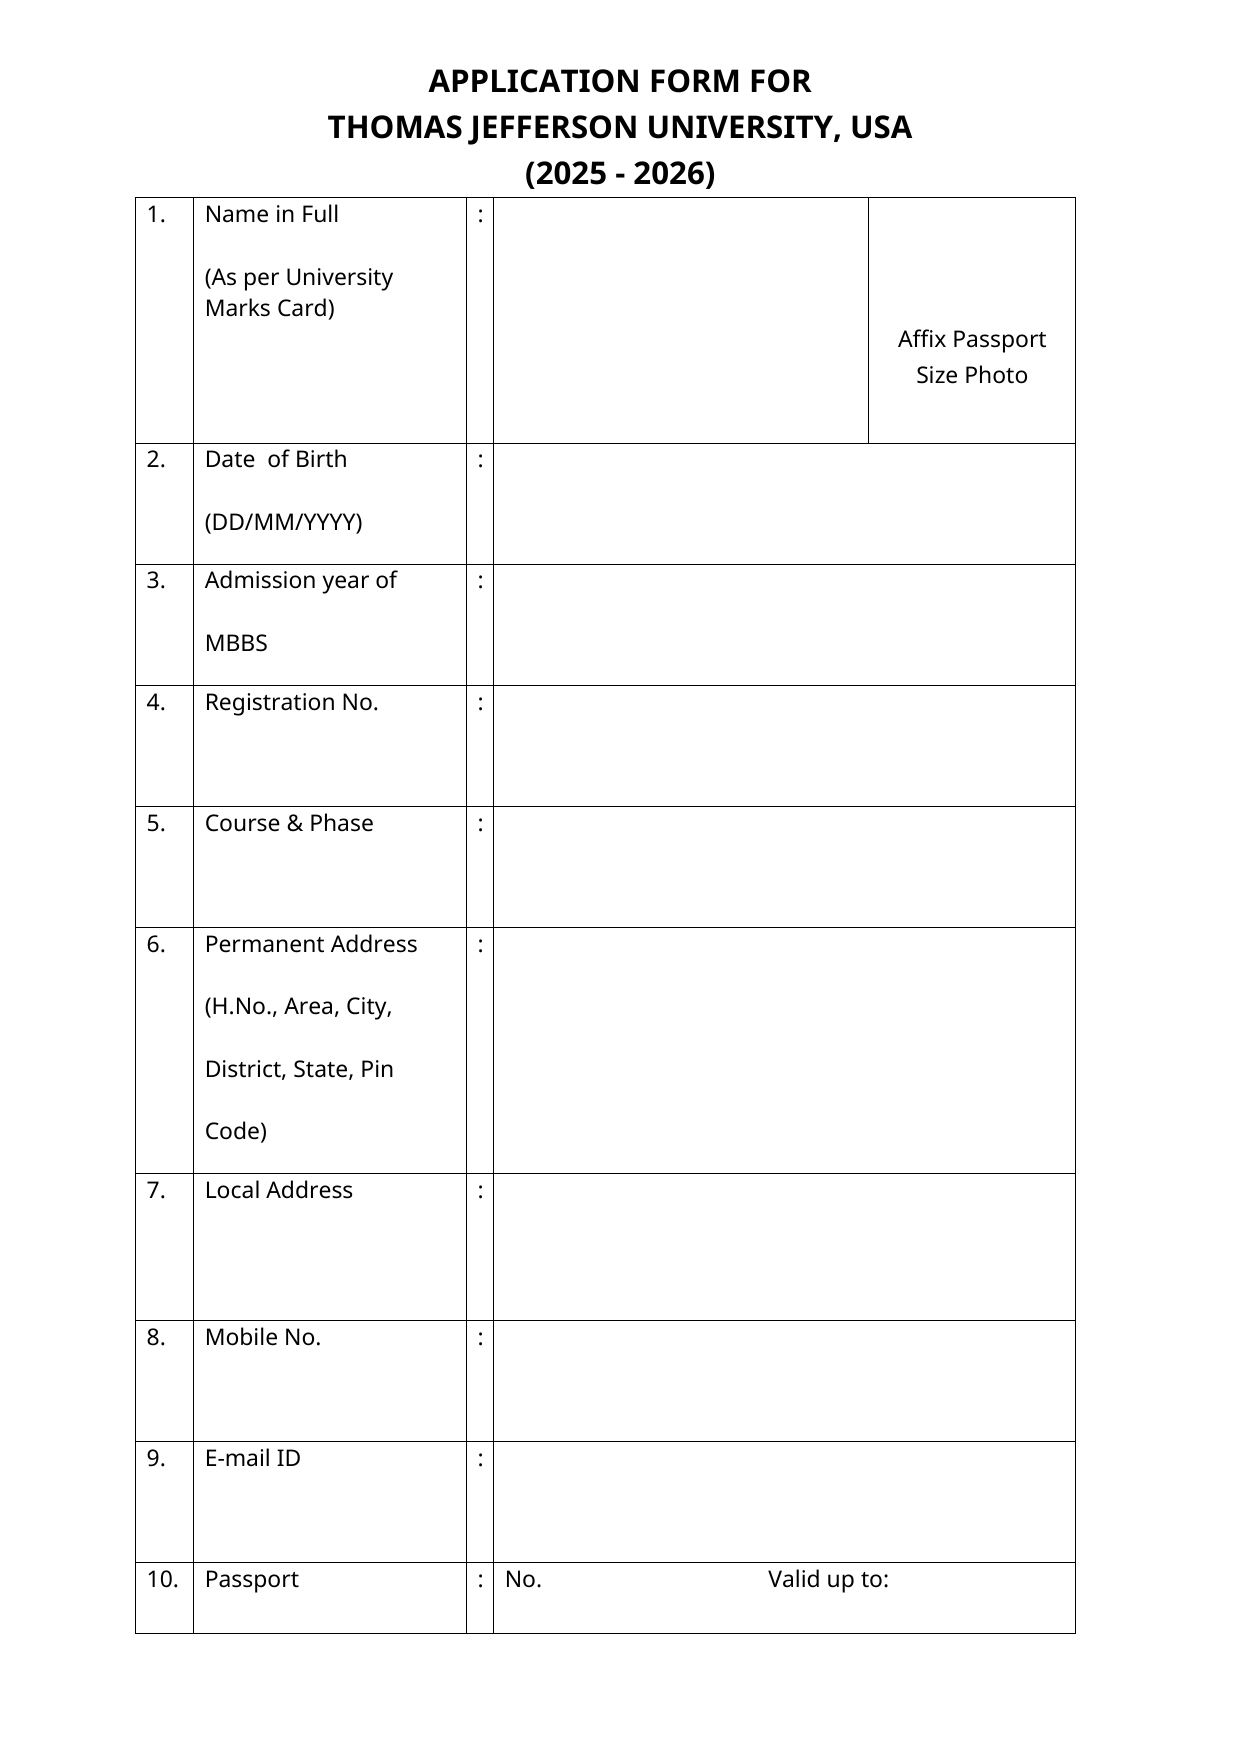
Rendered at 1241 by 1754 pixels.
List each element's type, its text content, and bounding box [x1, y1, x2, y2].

table_cell Local Address [194, 1174, 466, 1319]
table_cell Permanent Address (H.No., Area, City, District, State, Pin Code) [194, 928, 466, 1173]
table_cell [494, 807, 1075, 927]
table_cell [136, 807, 193, 927]
table_cell [494, 565, 1075, 684]
table_cell Mobile No. [194, 1321, 466, 1441]
table_cell [136, 444, 193, 563]
table_cell [494, 1442, 1075, 1562]
text APPLICATION FORM FOR [150, 59, 1090, 102]
table_cell [494, 1174, 1075, 1319]
table_header [136, 198, 193, 442]
table_cell [136, 1563, 193, 1633]
table_header [494, 198, 868, 442]
table_cell [136, 1321, 193, 1441]
table_cell [136, 686, 193, 806]
table_cell [494, 1321, 1075, 1441]
table_cell : [467, 1563, 493, 1633]
table_header Name in Full (As per University Marks Card) [194, 198, 466, 442]
table_cell Admission year of MBBS [194, 565, 466, 684]
table_header : [467, 198, 493, 442]
text (2025 - 2026) [150, 151, 1090, 194]
table_cell No. Valid up to: [494, 1563, 1075, 1633]
table_cell [136, 1442, 193, 1562]
table_header Affix Passport Size Photo [869, 198, 1075, 442]
table_cell Course & Phase [194, 807, 466, 927]
table_cell : [467, 686, 493, 806]
table_cell : [467, 928, 493, 1173]
table_cell [494, 686, 1075, 806]
table_cell : [467, 1442, 493, 1562]
table_cell [494, 444, 1075, 563]
table_cell [136, 1174, 193, 1319]
table_cell E-mail ID [194, 1442, 466, 1562]
table_cell [136, 565, 193, 684]
table_cell Passport [194, 1563, 466, 1633]
table_cell : [467, 807, 493, 927]
table_cell : [467, 444, 493, 563]
text THOMAS JEFFERSON UNIVERSITY, USA [150, 105, 1090, 148]
table_cell Date of Birth (DD/MM/YYYY) [194, 444, 466, 563]
table_cell : [467, 1321, 493, 1441]
table_cell [494, 928, 1075, 1173]
table_cell : [467, 1174, 493, 1319]
table_cell [136, 928, 193, 1173]
table_cell Registration No. [194, 686, 466, 806]
table_cell : [467, 565, 493, 684]
